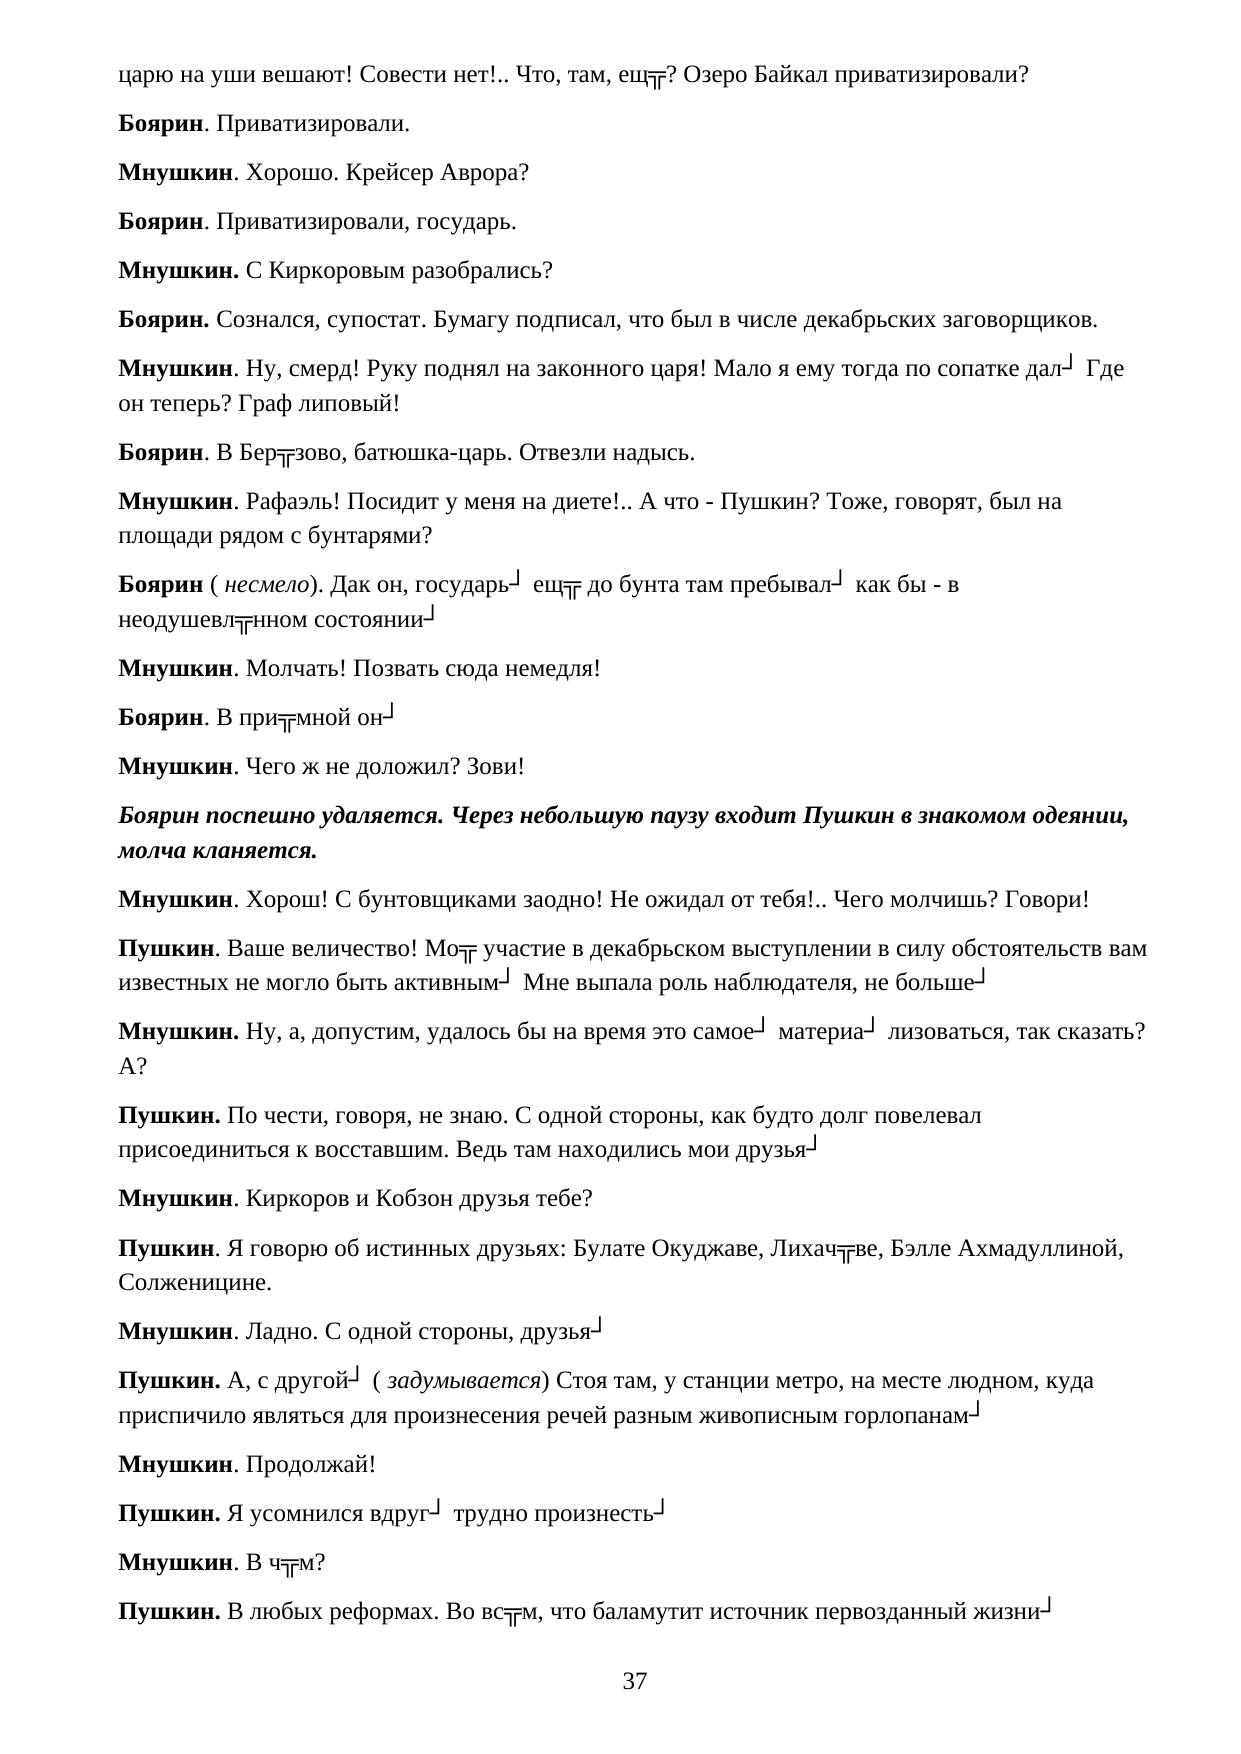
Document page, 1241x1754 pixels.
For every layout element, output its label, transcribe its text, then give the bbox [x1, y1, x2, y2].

text Мнушкин. С Киркоровым разобрались? [118, 255, 1152, 284]
text Пушкин. А, с другой┘ ( задумывается) Стоя там, у станции метро, на месте людном, куда приспичило являться для произнесения речей разным живописным горлопанам┘ [118, 1365, 1152, 1428]
text Мнушкин. Молчать! Позвать сюда немедля! [118, 653, 1152, 682]
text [118, 59, 1152, 88]
text Боярин ( несмело). Дак он, государь┘ ещ╦ до бунта там пребывал┘ как бы - в неодушевл╦нном состоянии┘ [118, 569, 1152, 633]
text Мнушкин. Ну, а, допустим, удалось бы на время это самое┘ материа┘ лизоваться, так сказать? А? [118, 1016, 1152, 1080]
text Пушкин. Я говорю об истинных друзьях: Булате Окуджаве, Лихач╦ве, Бэлле Ахмадуллиной, Солженицине. [118, 1233, 1152, 1296]
text Пушкин. Ваше величество! Мо╦ участие в декабрьском выступлении в силу обстоятельств вам известных не могло быть активным┘ Мне выпала роль наблюдателя, не больше┘ [118, 933, 1152, 996]
text Боярин. Приватизировали, государь. [118, 206, 1152, 235]
text Мнушкин. В ч╦м? [118, 1547, 1152, 1576]
text Мнушкин. Киркоров и Кобзон друзья тебе? [118, 1183, 1152, 1212]
text Мнушкин. Продолжай! [118, 1449, 1152, 1477]
text Мнушкин. Ну, смерд! Руку поднял на законного царя! Мало я ему тогда по сопатке дал┘ Где он теперь? Граф липовый! [118, 353, 1152, 417]
text Боярин поспешно удаляется. Через небольшую паузу входит Пушкин в знакомом одеянии, молча кланяется. [118, 800, 1152, 863]
text Боярин. В при╦мной он┘ [118, 702, 1152, 731]
text Боярин. Приватизировали. [118, 108, 1152, 137]
text Пушкин. Я усомнился вдруг┘ трудно произнесть┘ [118, 1498, 1152, 1527]
text Боярин. В Бер╦зово, батюшка-царь. Отвезли надысь. [118, 437, 1152, 466]
text Мнушкин. Ладно. С одной стороны, друзья┘ [118, 1316, 1152, 1345]
text Пушкин. По чести, говоря, не знаю. С одной стороны, как будто долг повелевал присоединиться к восставшим. Ведь там находились мои друзья┘ [118, 1100, 1152, 1163]
text Мнушкин. Хорошо. Крейсер Аврора? [118, 157, 1152, 186]
text Пушкин. В любых реформах. Во вс╦м, что баламутит источник первозданный жизни┘ [118, 1596, 1152, 1625]
text Мнушкин. Рафаэль! Посидит у меня на диете!.. А что - Пушкин? Тоже, говорят, был на площади рядом с бунтарями? [118, 486, 1152, 549]
text Мнушкин. Хорош! С бунтовщиками заодно! Не ожидал от тебя!.. Чего молчишь? Говори! [118, 884, 1152, 913]
text Боярин. Сознался, супостат. Бумагу подписал, что был в числе декабрьских заговорщиков. [118, 304, 1152, 333]
text Мнушкин. Чего ж не доложил? Зови! [118, 751, 1152, 780]
